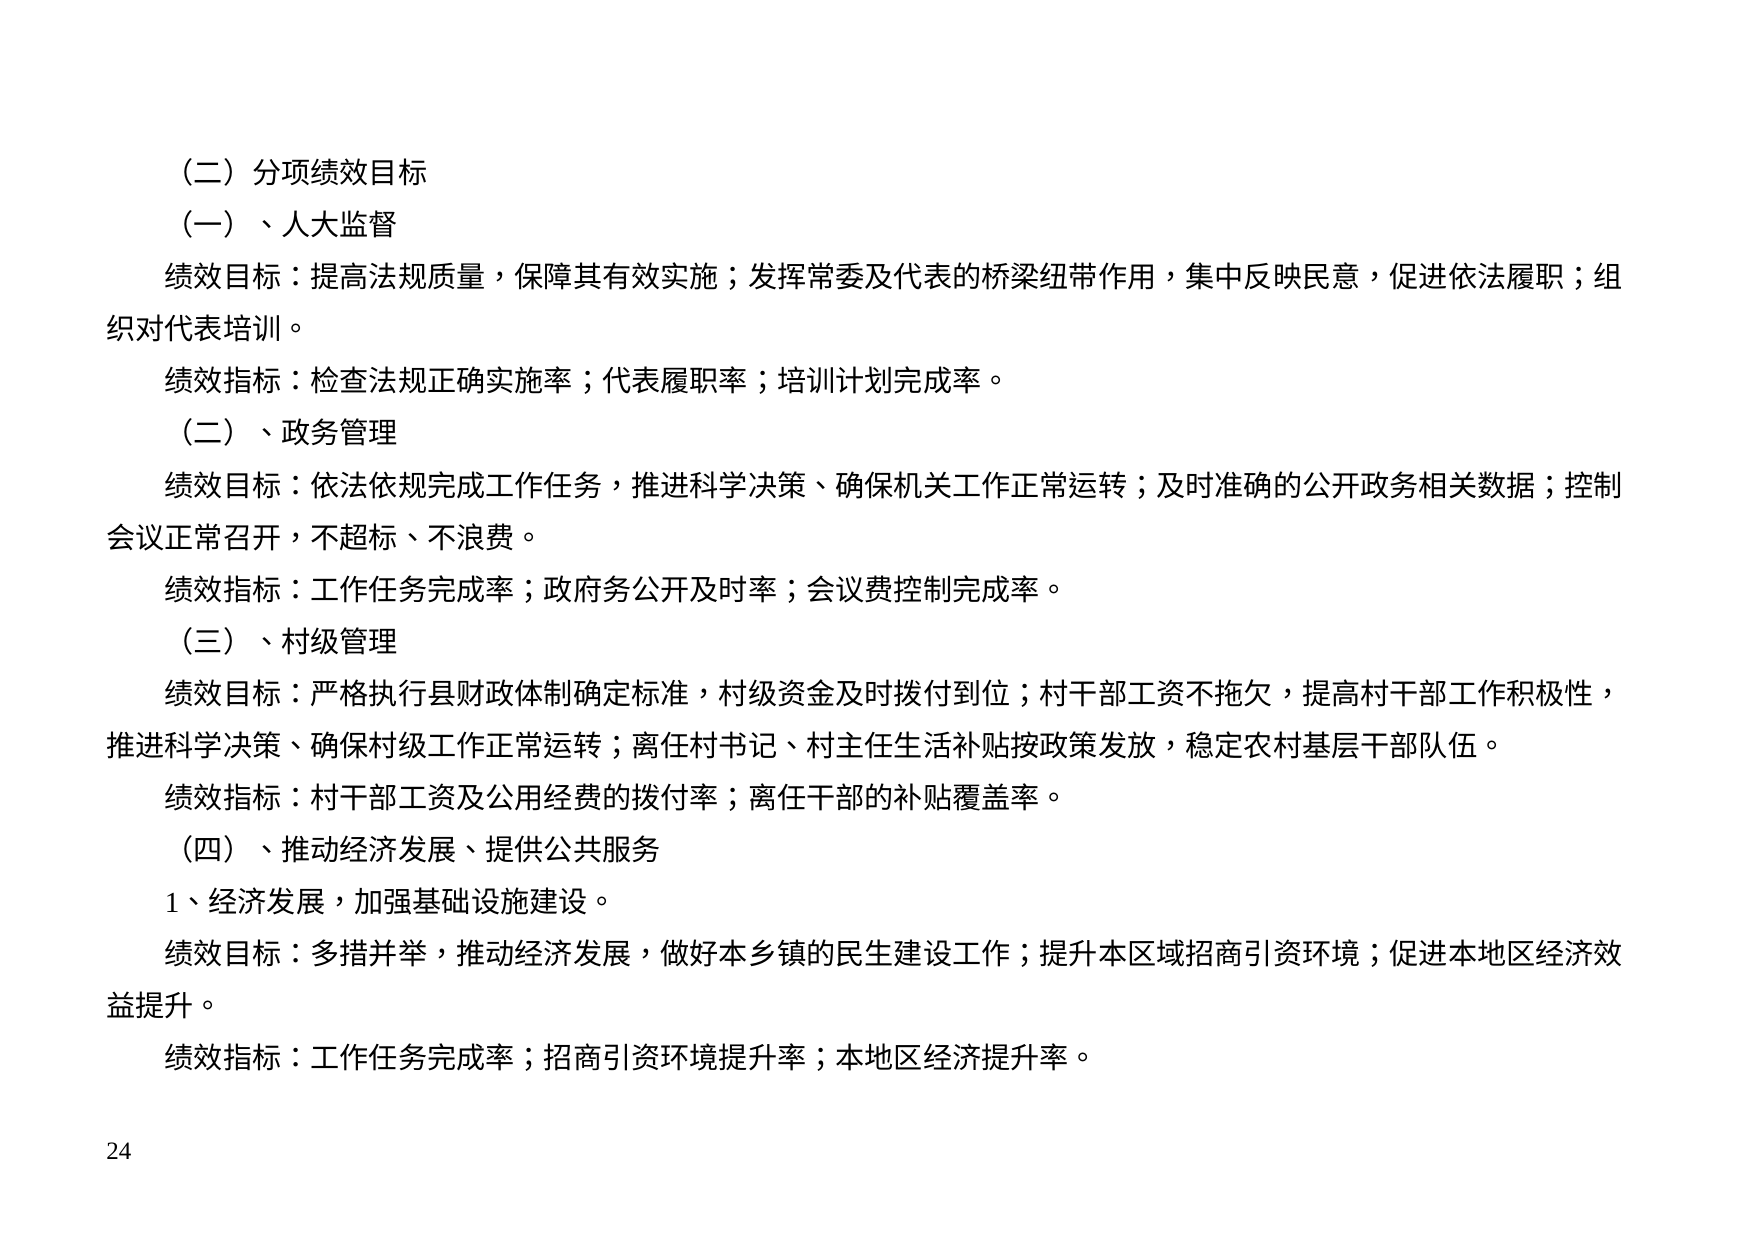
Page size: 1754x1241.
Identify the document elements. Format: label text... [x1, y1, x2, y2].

text （四）、推动经济发展、提供公共服务 [106, 819, 1648, 871]
text （一）、人大监督 [106, 194, 1648, 246]
text 绩效指标：检查法规正确实施率；代表履职率；培训计划完成率。 [106, 350, 1648, 402]
text 绩效目标：多措并举，推动经济发展，做好本乡镇的民生建设工作；提升本区域招商引资环境；促进本地区经济效益提升。 [106, 923, 1648, 1027]
text （二）分项绩效目标 [106, 142, 1648, 194]
text 绩效指标：村干部工资及公用经费的拨付率；离任干部的补贴覆盖率。 [106, 767, 1648, 819]
text 绩效指标：工作任务完成率；招商引资环境提升率；本地区经济提升率。 [106, 1027, 1648, 1079]
text 1、经济发展，加强基础设施建设。 [106, 871, 1648, 923]
text 绩效目标：严格执行县财政体制确定标准，村级资金及时拨付到位；村干部工资不拖欠，提高村干部工作积极性，推进科学决策、确保村级工作正常运转；离任村书记、村主任生活补贴按政策发放，稳定农村基层干部队伍。 [106, 663, 1648, 767]
text （二）、政务管理 [106, 402, 1648, 454]
text 绩效目标：依法依规完成工作任务，推进科学决策、确保机关工作正常运转；及时准确的公开政务相关数据；控制会议正常召开，不超标、不浪费。 [106, 454, 1648, 558]
text 绩效指标：工作任务完成率；政府务公开及时率；会议费控制完成率。 [106, 558, 1648, 611]
text （三）、村级管理 [106, 611, 1648, 663]
text 绩效目标：提高法规质量，保障其有效实施；发挥常委及代表的桥梁纽带作用，集中反映民意，促进依法履职；组织对代表培训。 [106, 246, 1648, 350]
